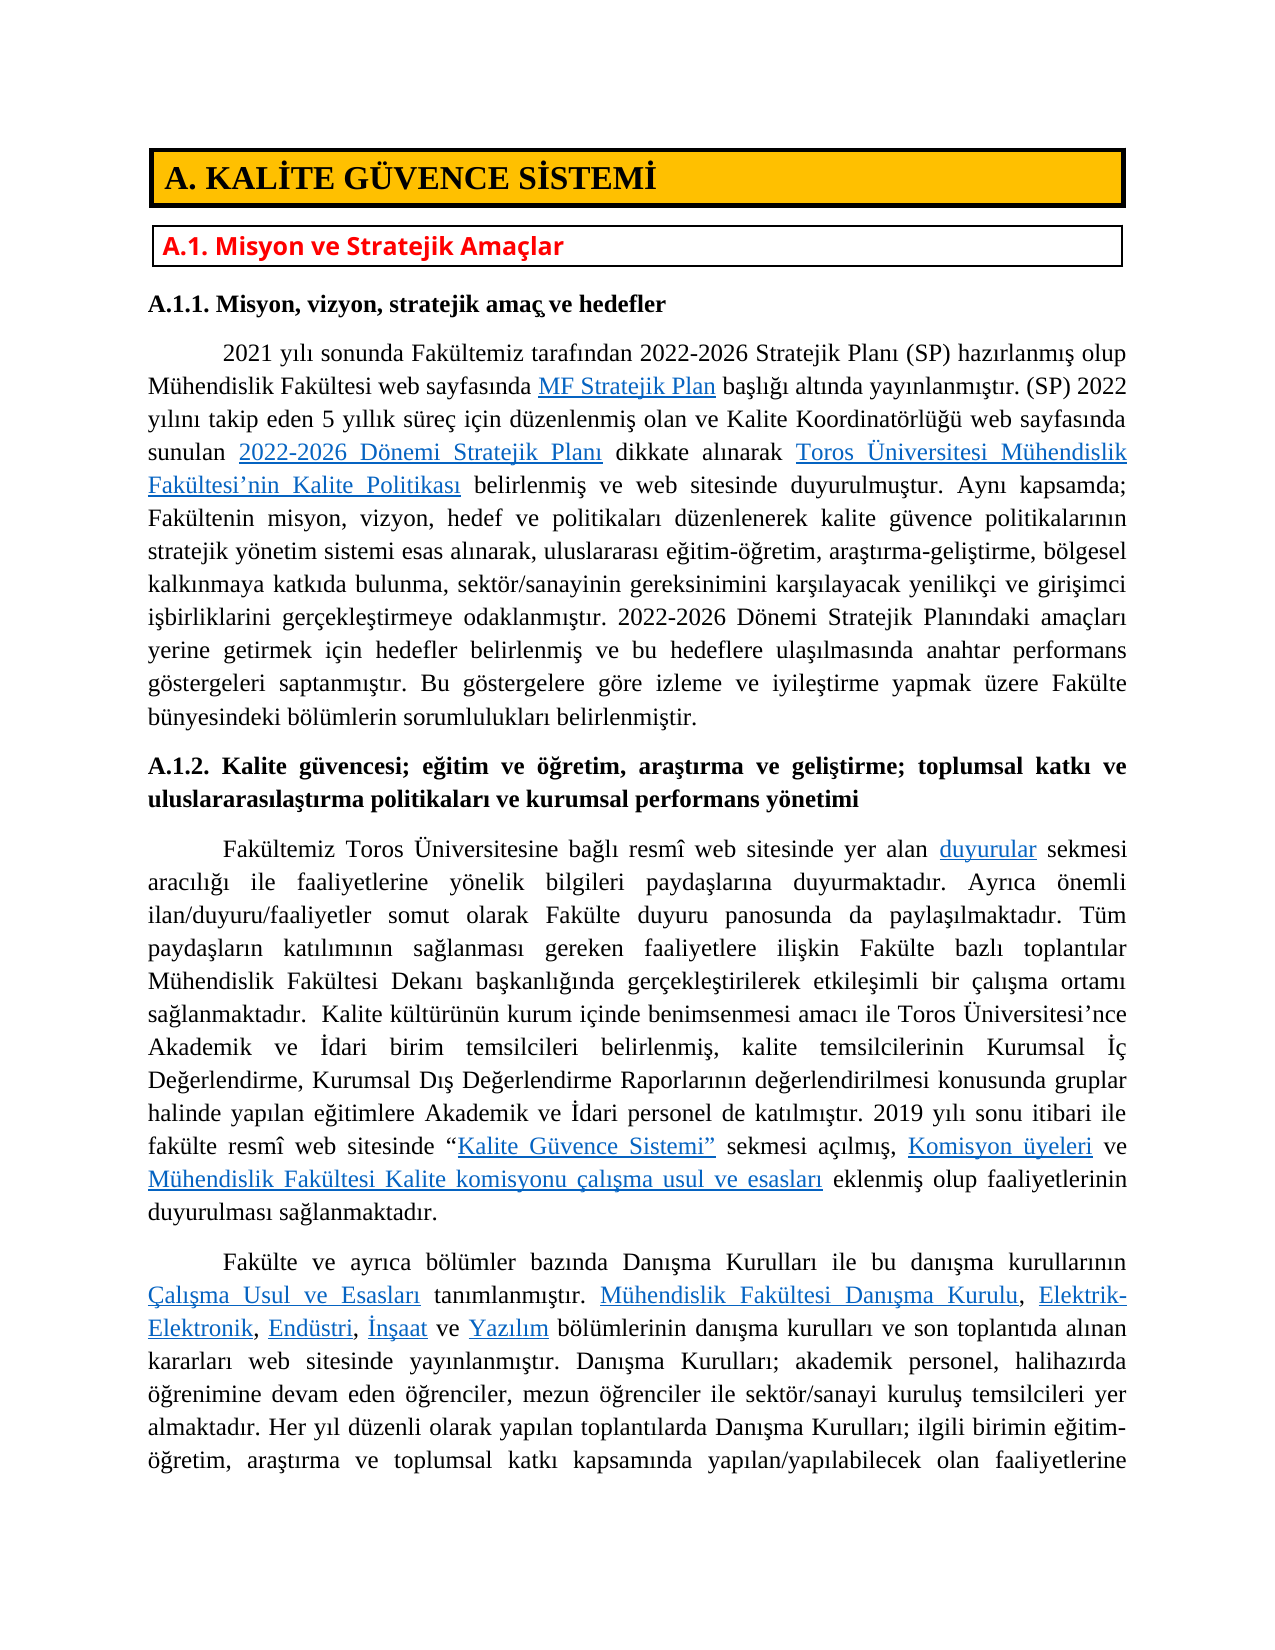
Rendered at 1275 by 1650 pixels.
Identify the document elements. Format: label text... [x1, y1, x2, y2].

text Fakültemiz Toros Üniversitesine bağlı resmî web sitesinde yer alan duyurular sekmesi aracılığı ile faaliyetlerine yönelik bilgileri paydaşlarına duyurmaktadır. Ayrıca önemli ilan/duyuru/faaliyetler somut olarak Fakülte duyuru panosunda da paylaşılmaktadır. Tüm paydaşların katılımının sağlanması gereken faaliyetlere ilişkin Fakülte bazlı toplantılar Mühendislik Fakültesi Dekanı başkanlığında gerçekleştirilerek etkileşimli bir çalışma ortamı sağlanmaktadır. Kalite kültürünün kurum içinde benimsenmesi amacı ile Toros Üniversitesi’nce Akademik ve İdari birim temsilcileri belirlenmiş, kalite temsilcilerinin Kurumsal İç Değerlendirme, Kurumsal Dış Değerlendirme Raporlarının değerlendirilmesi konusunda gruplar halinde yapılan eğitimlere Akademik ve İdari personel de katılmıştır. 2019 yılı sonu itibari ile fakülte resmî web sitesinde “Kalite Güvence Sistemi” sekmesi açılmış, Komisyon üyeleri ve Mühendislik Fakültesi Kalite komisyonu çalışma usul ve esasları eklenmiş olup faaliyetlerinin duyurulması sağlanmaktadır. [148, 834, 1127, 1226]
text 2021 yılı sonunda Fakültemiz tarafından 2022-2026 Stratejik Planı (SP) hazırlanmış olup Mühendislik Fakültesi web sayfasında MF Stratejik Plan başlığı altında yayınlanmıştır. (SP) 2022 yılını takip eden 5 yıllık süreç için düzenlenmiş olan ve Kalite Koordinatörlüğü web sayfasında sunulan 2022-2026 Dönemi Stratejik Planı dikkate alınarak Toros Üniversitesi Mühendislik Fakültesi’nin Kalite Politikası belirlenmiş ve web sitesinde duyurulmuştur. Aynı kapsamda; Fakültenin misyon, vizyon, hedef ve politikaları düzenlenerek kalite güvence politikalarının stratejik yönetim sistemi esas alınarak, uluslararası eğitim-öğretim, araştırma-geliştirme, bölgesel kalkınmaya katkıda bulunma, sektör/sanayinin gereksinimini karşılayacak yenilikçi ve girişimci işbirliklarini gerçekleştirmeye odaklanmıştır. 2022-2026 Dönemi Stratejik Planındaki amaçları yerine getirmek için hedefler belirlenmiş ve bu hedeflere ulaşılmasında anahtar performans göstergeleri saptanmıştır. Bu göstergelere göre izleme ve iyileştirme yapmak üzere Fakülte bünyesindeki bölümlerin sorumlulukları belirlenmiştir. [148, 338, 1127, 730]
text A.1.2. Kalite güvencesi; eğitim ve öğretim, araştırma ve geliştirme; toplumsal katkı ve uluslararasılaştırma politikaları ve kurumsal performans yönetimi [148, 751, 1127, 813]
subtitle KALİTE GÜVENCE SİSTEMİ [154, 152, 1121, 203]
subtitle A.1. Misyon ve Stratejik Amaçlar [154, 227, 1121, 265]
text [148, 1247, 1127, 1474]
text A.1.1. Misyon, vizyon, stratejik amaç̧ ve hedefler [148, 289, 1127, 317]
